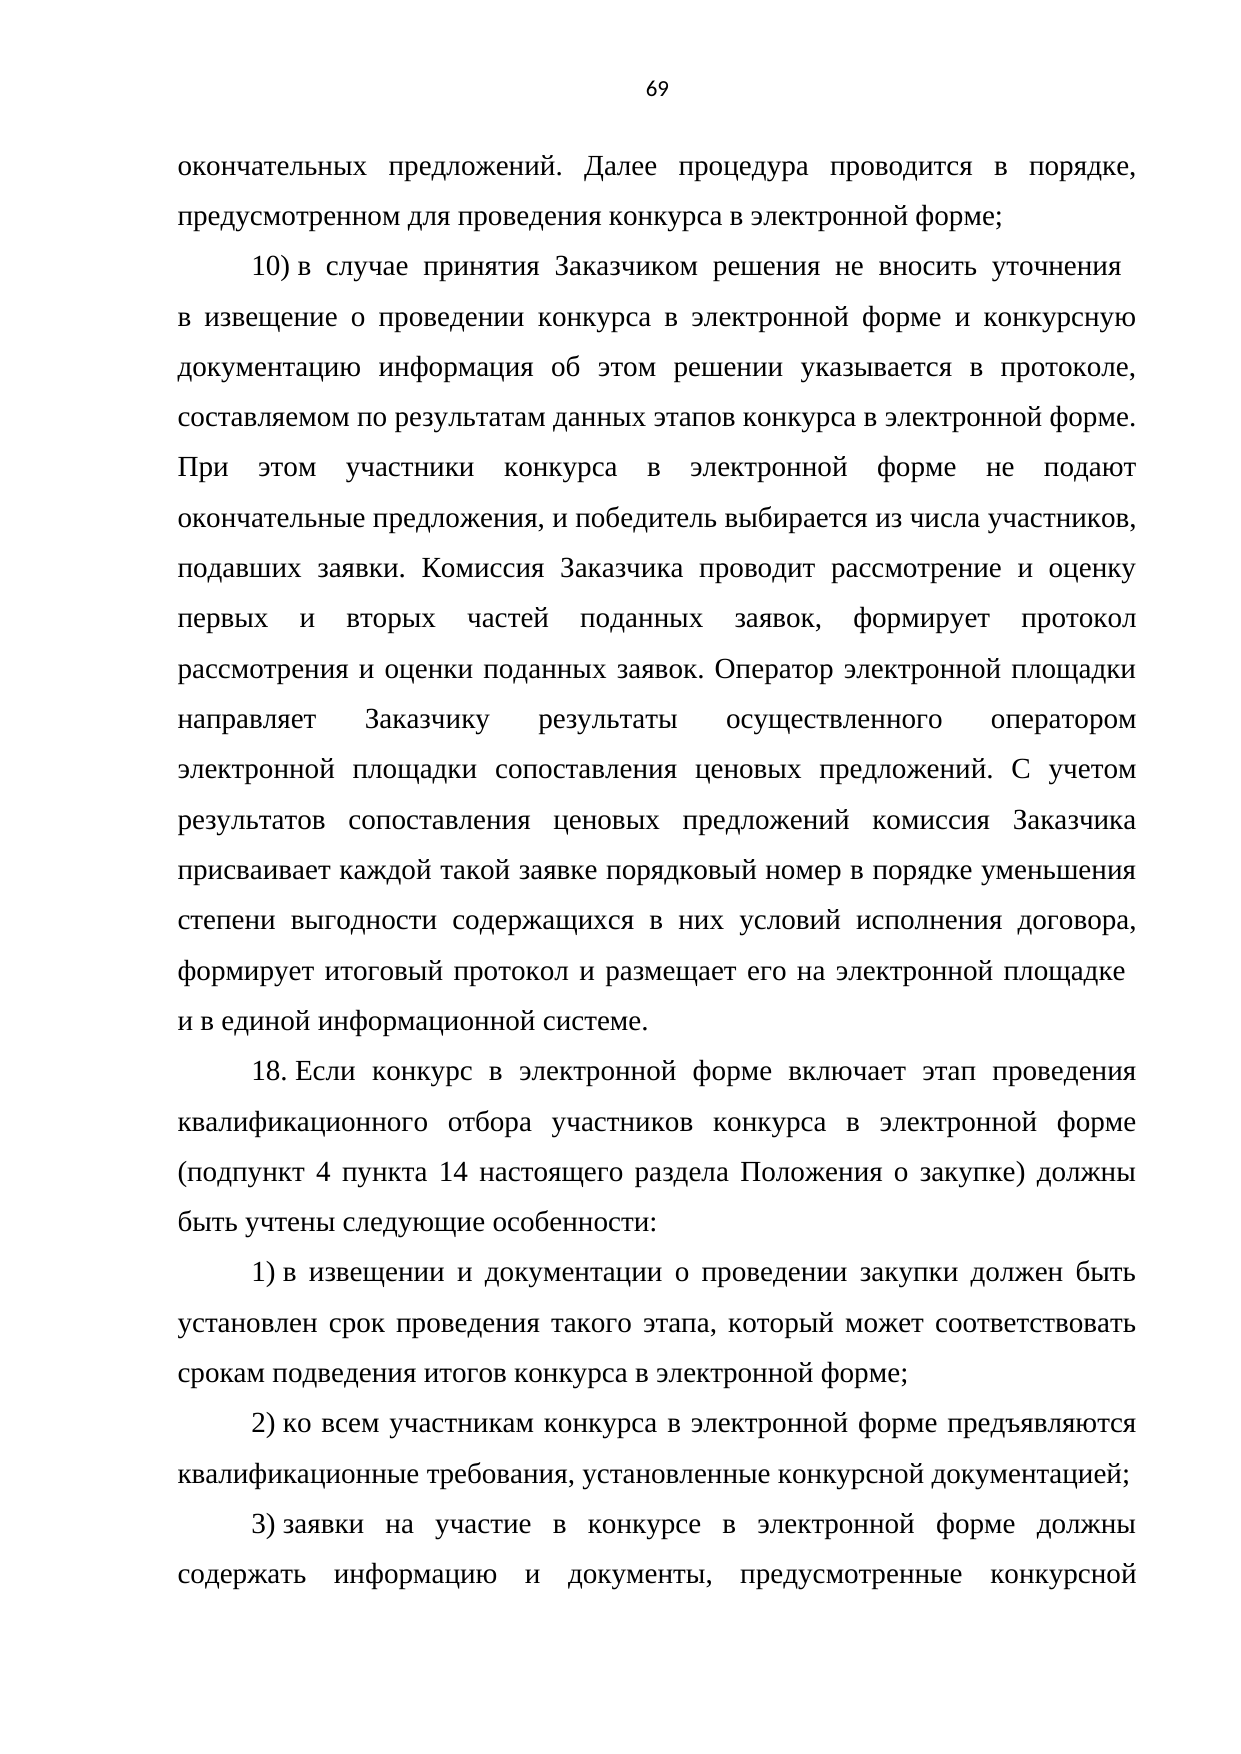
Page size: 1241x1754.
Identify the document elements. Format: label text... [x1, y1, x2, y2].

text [177, 148, 1137, 232]
text 18. Если конкурс в электронной форме включает этап проведения квалификационного отбора участников конкурса в электронной форме (подпункт 4 пункта 14 настоящего раздела Положения о закупке) должны быть учтены следующие особенности: [177, 1053, 1137, 1238]
text 10) в случае принятия Заказчиком решения не вносить уточнения в извещение о проведении конкурса в электронной форме и конкурсную документацию информация об этом решении указывается в протоколе, составляемом по результатам данных этапов конкурса в электронной форме. При этом участники конкурса в электронной форме не подают окончательные предложения, и победитель выбирается из числа участников, подавших заявки. Комиссия Заказчика проводит рассмотрение и оценку первых и вторых частей поданных заявок, формирует протокол рассмотрения и оценки поданных заявок. Оператор электронной площадки направляет Заказчику результаты осуществленного оператором электронной площадки сопоставления ценовых предложений. С учетом результатов сопоставления ценовых предложений комиссия Заказчика присваивает каждой такой заявке порядковый номер в порядке уменьшения степени выгодности содержащихся в них условий исполнения договора, формирует итоговый протокол и размещает его на электронной площадке и в единой информационной системе. [177, 248, 1137, 1037]
text 1) в извещении и документации о проведении закупки должен быть установлен срок проведения такого этапа, который может соответствовать срокам подведения итогов конкурса в электронной форме; [177, 1254, 1137, 1389]
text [177, 1506, 1137, 1590]
text 2) ко всем участникам конкурса в электронной форме предъявляются квалификационные требования, установленные конкурсной документацией; [177, 1406, 1137, 1489]
